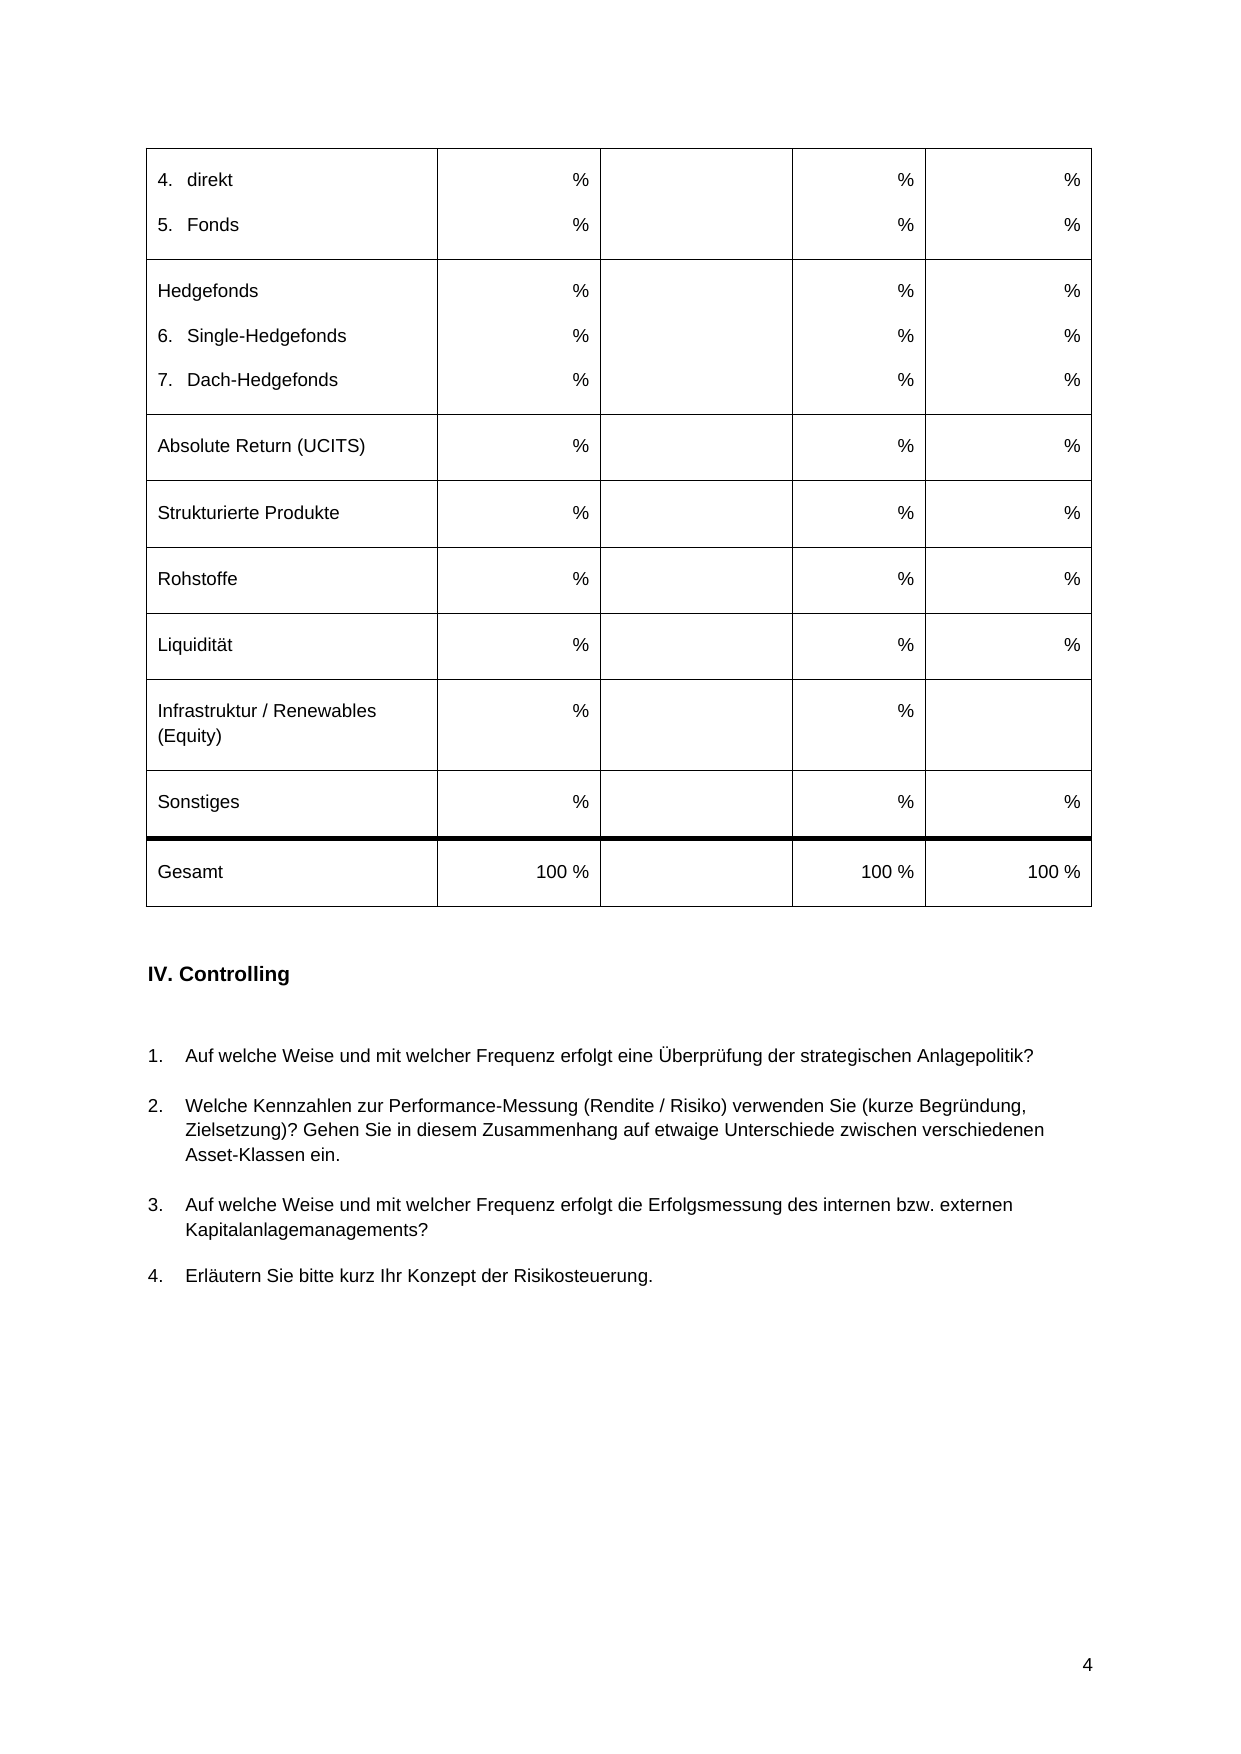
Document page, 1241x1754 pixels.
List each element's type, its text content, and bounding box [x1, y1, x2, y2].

table_cell % [926, 771, 1091, 836]
table_cell [601, 260, 792, 414]
table_cell 100 % [438, 841, 600, 906]
table_cell [601, 841, 792, 906]
table_cell % % % [793, 149, 925, 258]
table_cell % [438, 415, 600, 480]
table_cell [601, 548, 792, 613]
table_cell % [926, 415, 1091, 480]
table_cell % % % [793, 260, 925, 414]
table_cell % [438, 680, 600, 770]
table_cell [601, 614, 792, 679]
table_cell % [438, 548, 600, 613]
table_cell [601, 149, 792, 258]
table_cell [926, 680, 1091, 770]
table_cell % [793, 680, 925, 770]
table_cell [601, 771, 792, 836]
table_cell % [793, 481, 925, 547]
table_cell % [438, 771, 600, 836]
table_cell % [793, 415, 925, 480]
list Welche Kennzahlen zur Performance-Messung (Rendite / Risiko) verwenden Sie (kurze Begründung, Zielsetzung)? Gehen Sie in diesem Zusammenhang auf etwaige Unterschiede zwischen verschiedenen Asset-Klassen ein. [148, 1094, 1093, 1166]
table_cell Sonstiges [147, 771, 437, 836]
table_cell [147, 149, 437, 258]
table_cell % [793, 614, 925, 679]
table_cell Rohstoffe [147, 548, 437, 613]
table_cell % [438, 481, 600, 547]
table_cell [601, 680, 792, 770]
table_cell Strukturierte Produkte [147, 481, 437, 547]
table_cell Hedgefonds Single-Hedgefonds Dach-Hedgefonds [147, 260, 437, 414]
list Auf welche Weise und mit welcher Frequenz erfolgt die Erfolgsmessung des internen bzw. externen Kapitalanlagemanagements? [148, 1193, 1093, 1240]
table_cell % [438, 614, 600, 679]
table_cell Liquidität [147, 614, 437, 679]
list Auf welche Weise und mit welcher Frequenz erfolgt eine Überprüfung der strategischen Anlagepolitik? [148, 1045, 1093, 1066]
table_cell % % % [926, 149, 1091, 258]
table_cell Infrastruktur / Renewables (Equity) [147, 680, 437, 770]
table_cell % [926, 481, 1091, 547]
table_cell [601, 415, 792, 480]
list Erläutern Sie bitte kurz Ihr Konzept der Risikosteuerung. [148, 1265, 1093, 1286]
table_cell 100 % [793, 841, 925, 906]
table_cell % [793, 771, 925, 836]
table_cell [601, 481, 792, 547]
table_cell Absolute Return (UCITS) [147, 415, 437, 480]
table_cell Gesamt [147, 841, 437, 906]
table_cell % [793, 548, 925, 613]
table_cell % % % [438, 260, 600, 414]
table_cell % % % [926, 260, 1091, 414]
table_cell % [926, 614, 1091, 679]
table_cell % [926, 548, 1091, 613]
table_cell % % % [438, 149, 600, 258]
text IV. Controlling [148, 962, 1093, 986]
table_cell 100 % [926, 841, 1091, 906]
